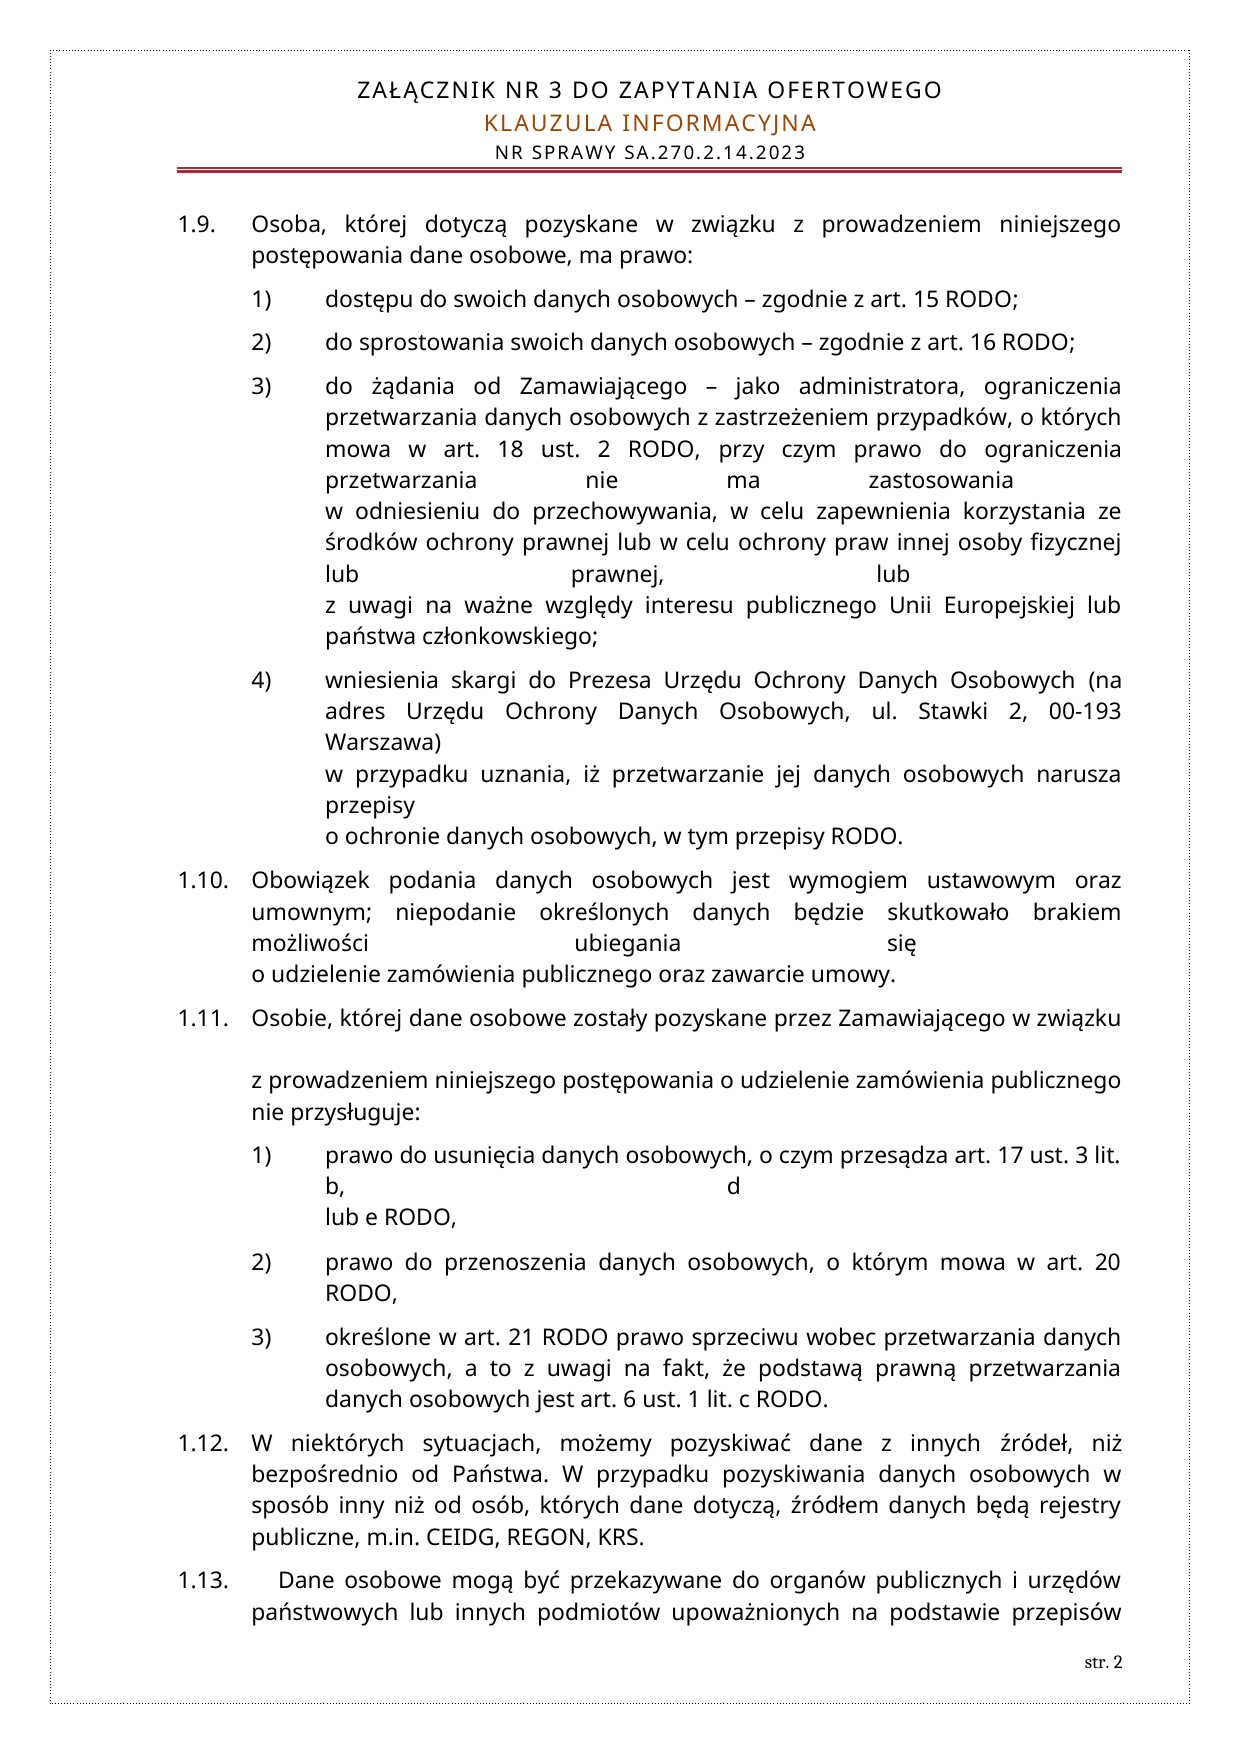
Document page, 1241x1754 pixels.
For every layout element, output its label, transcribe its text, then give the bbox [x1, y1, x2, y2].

text 2) prawo do przenoszenia danych osobowych, o którym mowa w art. 20 RODO, [251, 1245, 1122, 1307]
list prawo do usunięcia danych osobowych, o czym przesądza art. 17 ust. 3 lit. b, d lub e RODO, [251, 1139, 1122, 1232]
text 1.9. Osoba, której dotyczą pozyskane w związku z prowadzeniem niniejszego postępowania dane osobowe, ma prawo: [177, 207, 1122, 270]
list do sprostowania swoich danych osobowych – zgodnie z art. 16 RODO; [251, 326, 1122, 357]
list do żądania od Zamawiającego – jako administratora, ograniczenia przetwarzania danych osobowych z zastrzeżeniem przypadków, o których mowa w art. 18 ust. 2 RODO, przy czym prawo do ograniczenia przetwarzania nie ma zastosowania w odniesieniu do przechowywania, w celu zapewnienia korzystania ze środków ochrony prawnej lub w celu ochrony praw innej osoby fizycznej lub prawnej, lub z uwagi na ważne względy interesu publicznego Unii Europejskiej lub państwa członkowskiego; [251, 370, 1122, 651]
text 1.11. Osobie, której dane osobowe zostały pozyskane przez Zamawiającego w związku z prowadzeniem niniejszego postępowania o udzielenie zamówienia publicznego nie przysługuje: [177, 1001, 1122, 1126]
text 1.10. Obowiązek podania danych osobowych jest wymogiem ustawowym oraz umownym; niepodanie określonych danych będzie skutkowało brakiem możliwości ubiegania się o udzielenie zamówienia publicznego oraz zawarcie umowy. [177, 864, 1122, 989]
text 3) określone w art. 21 RODO prawo sprzeciwu wobec przetwarzania danych osobowych, a to z uwagi na fakt, że podstawą prawną przetwarzania danych osobowych jest art. 6 ust. 1 lit. c RODO. [251, 1320, 1122, 1414]
list wniesienia skargi do Prezesa Urzędu Ochrony Danych Osobowych (na adres Urzędu Ochrony Danych Osobowych, ul. Stawki 2, 00-193 Warszawa) w przypadku uznania, iż przetwarzanie jej danych osobowych narusza przepisy o ochronie danych osobowych, w tym przepisy RODO. [251, 664, 1122, 851]
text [177, 1564, 1122, 1626]
list dostępu do swoich danych osobowych – zgodnie z art. 15 RODO; [251, 282, 1122, 314]
text 1.12. W niektórych sytuacjach, możemy pozyskiwać dane z innych źródeł, niż bezpośrednio od Państwa. W przypadku pozyskiwania danych osobowych w sposób inny niż od osób, których dane dotyczą, źródłem danych będą rejestry publiczne, m.in. CEIDG, REGON, KRS. [177, 1426, 1122, 1551]
